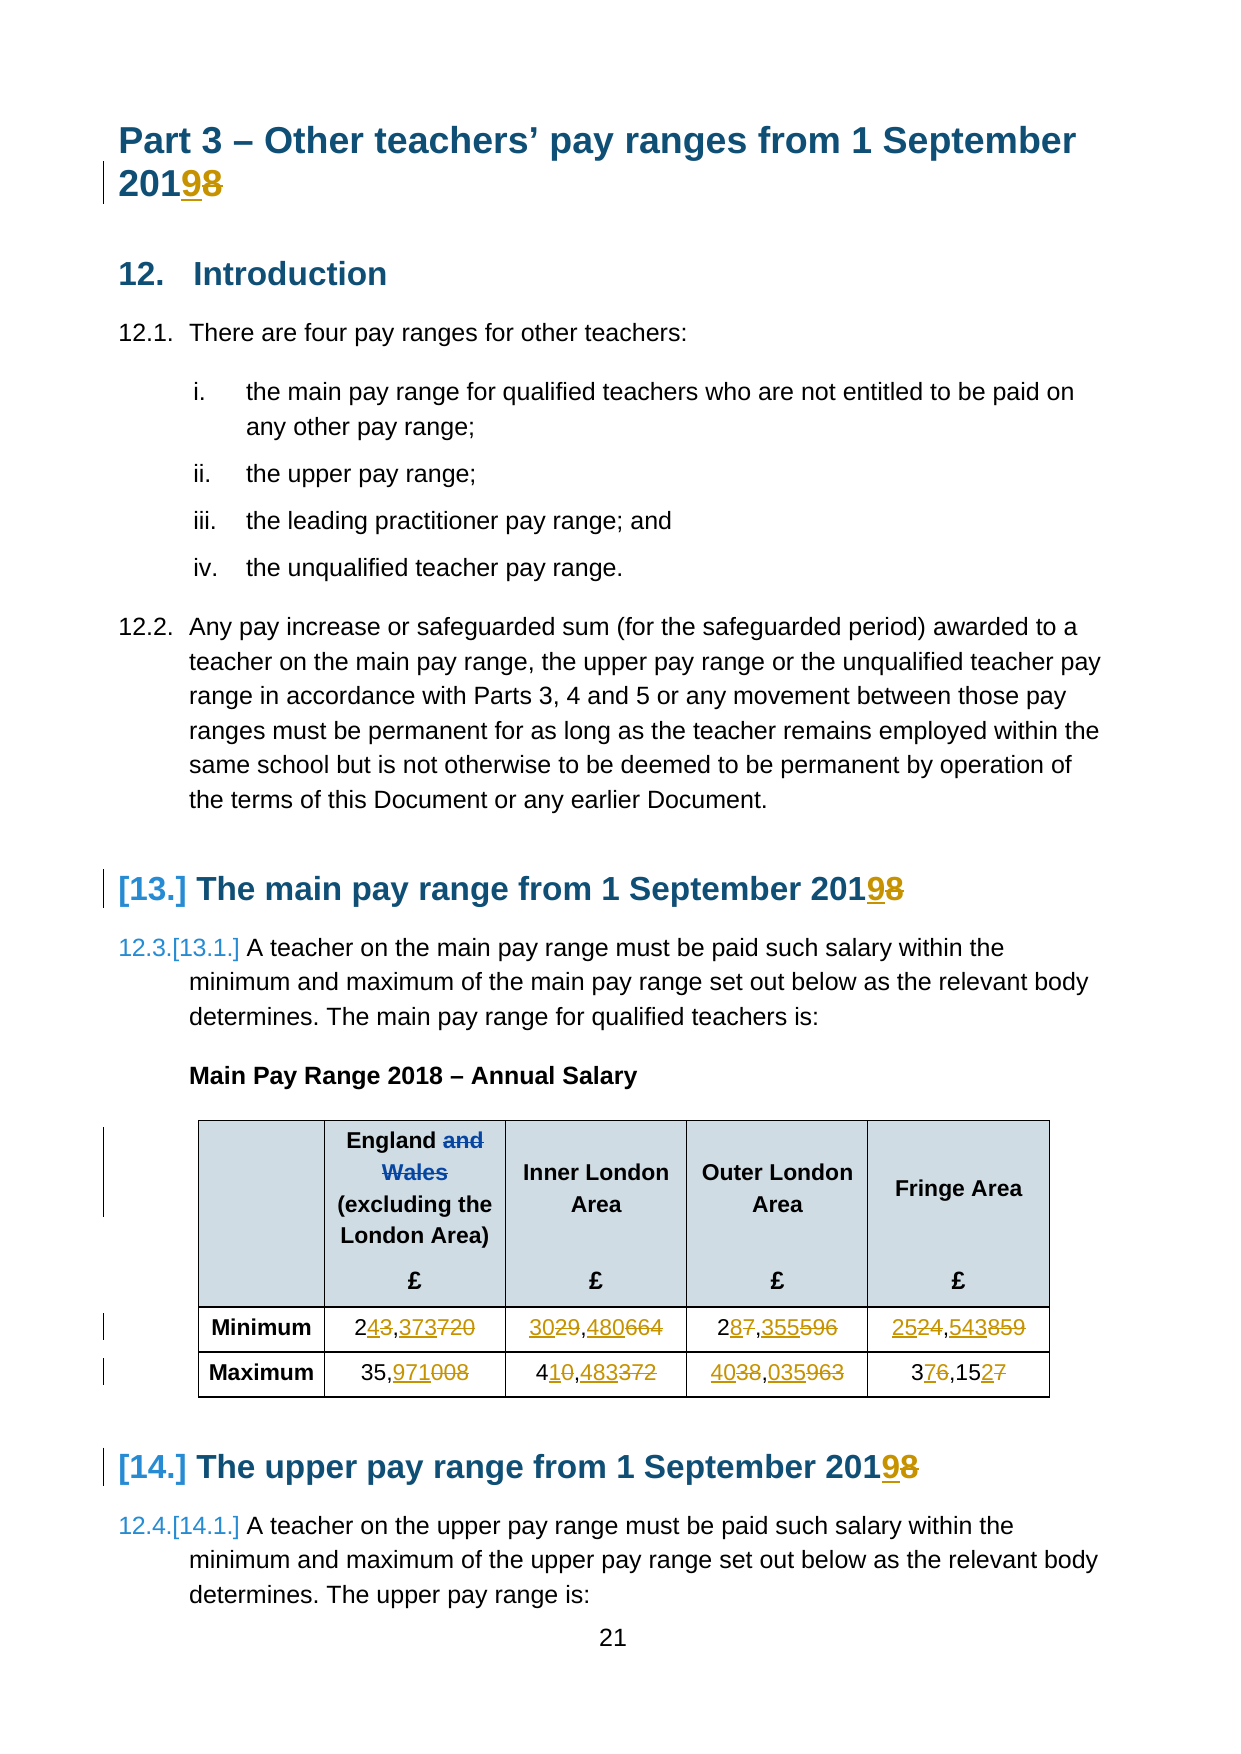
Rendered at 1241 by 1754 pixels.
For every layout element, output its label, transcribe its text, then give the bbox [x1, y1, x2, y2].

table_cell 3,15 [868, 1353, 1049, 1396]
table_header Inner London Area [506, 1121, 686, 1260]
table_cell , [506, 1308, 686, 1351]
list There are four pay ranges for other teachers: [118, 318, 1107, 347]
table_header [199, 1121, 324, 1260]
subtitle The upper pay range from 1 September 201 [118, 1447, 1107, 1486]
table_cell £ [868, 1260, 1049, 1306]
subtitle Introduction [118, 254, 1107, 293]
text Main Pay Range 2018 – Annual Salary [189, 1061, 1107, 1090]
table_header Fringe Area [868, 1121, 1049, 1260]
table_cell [199, 1260, 324, 1306]
list A teacher on the main pay range must be paid such salary within the minimum and maximum of the main pay range set out below as the relevant body determines. The main pay range for qualified teachers is: [118, 932, 1107, 1030]
subtitle The main pay range from 1 September 201 [118, 869, 1107, 907]
table_cell 4, [506, 1353, 686, 1396]
list A teacher on the upper pay range must be paid such salary within the minimum and maximum of the upper pay range set out below as the relevant body determines. The upper pay range is: [118, 1511, 1107, 1609]
table_cell £ [325, 1260, 505, 1306]
table_header Outer London Area [687, 1121, 867, 1260]
table_cell £ [687, 1260, 867, 1306]
table_cell £ [506, 1260, 686, 1306]
list the leading practitioner pay range; and [193, 506, 1107, 534]
table_cell , [868, 1308, 1049, 1351]
table_cell Maximum [199, 1353, 324, 1396]
table_cell 35, [325, 1353, 505, 1396]
table_header England (excluding the London Area) [325, 1121, 505, 1260]
list the unqualified teacher pay range. [193, 553, 1107, 581]
table_cell , [687, 1353, 867, 1396]
table_cell 2, [687, 1308, 867, 1351]
list the upper pay range; [193, 459, 1107, 487]
table_cell Minimum [199, 1308, 324, 1351]
subtitle Part 3 – Other teachers’ pay ranges from 1 September 201 [118, 118, 1107, 204]
list Any pay increase or safeguarded sum (for the safeguarded period) awarded to a teacher on the main pay range, the upper pay range or the unqualified teacher pay range in accordance with Parts 3, 4 and 5 or any movement between those pay ranges must be permanent for as long as the teacher remains employed within the same school but is not otherwise to be deemed to be permanent by operation of the terms of this Document or any earlier Document. [118, 612, 1107, 813]
table_cell 2, [325, 1308, 505, 1351]
list the main pay range for qualified teachers who are not entitled to be paid on any other pay range; [193, 377, 1107, 441]
